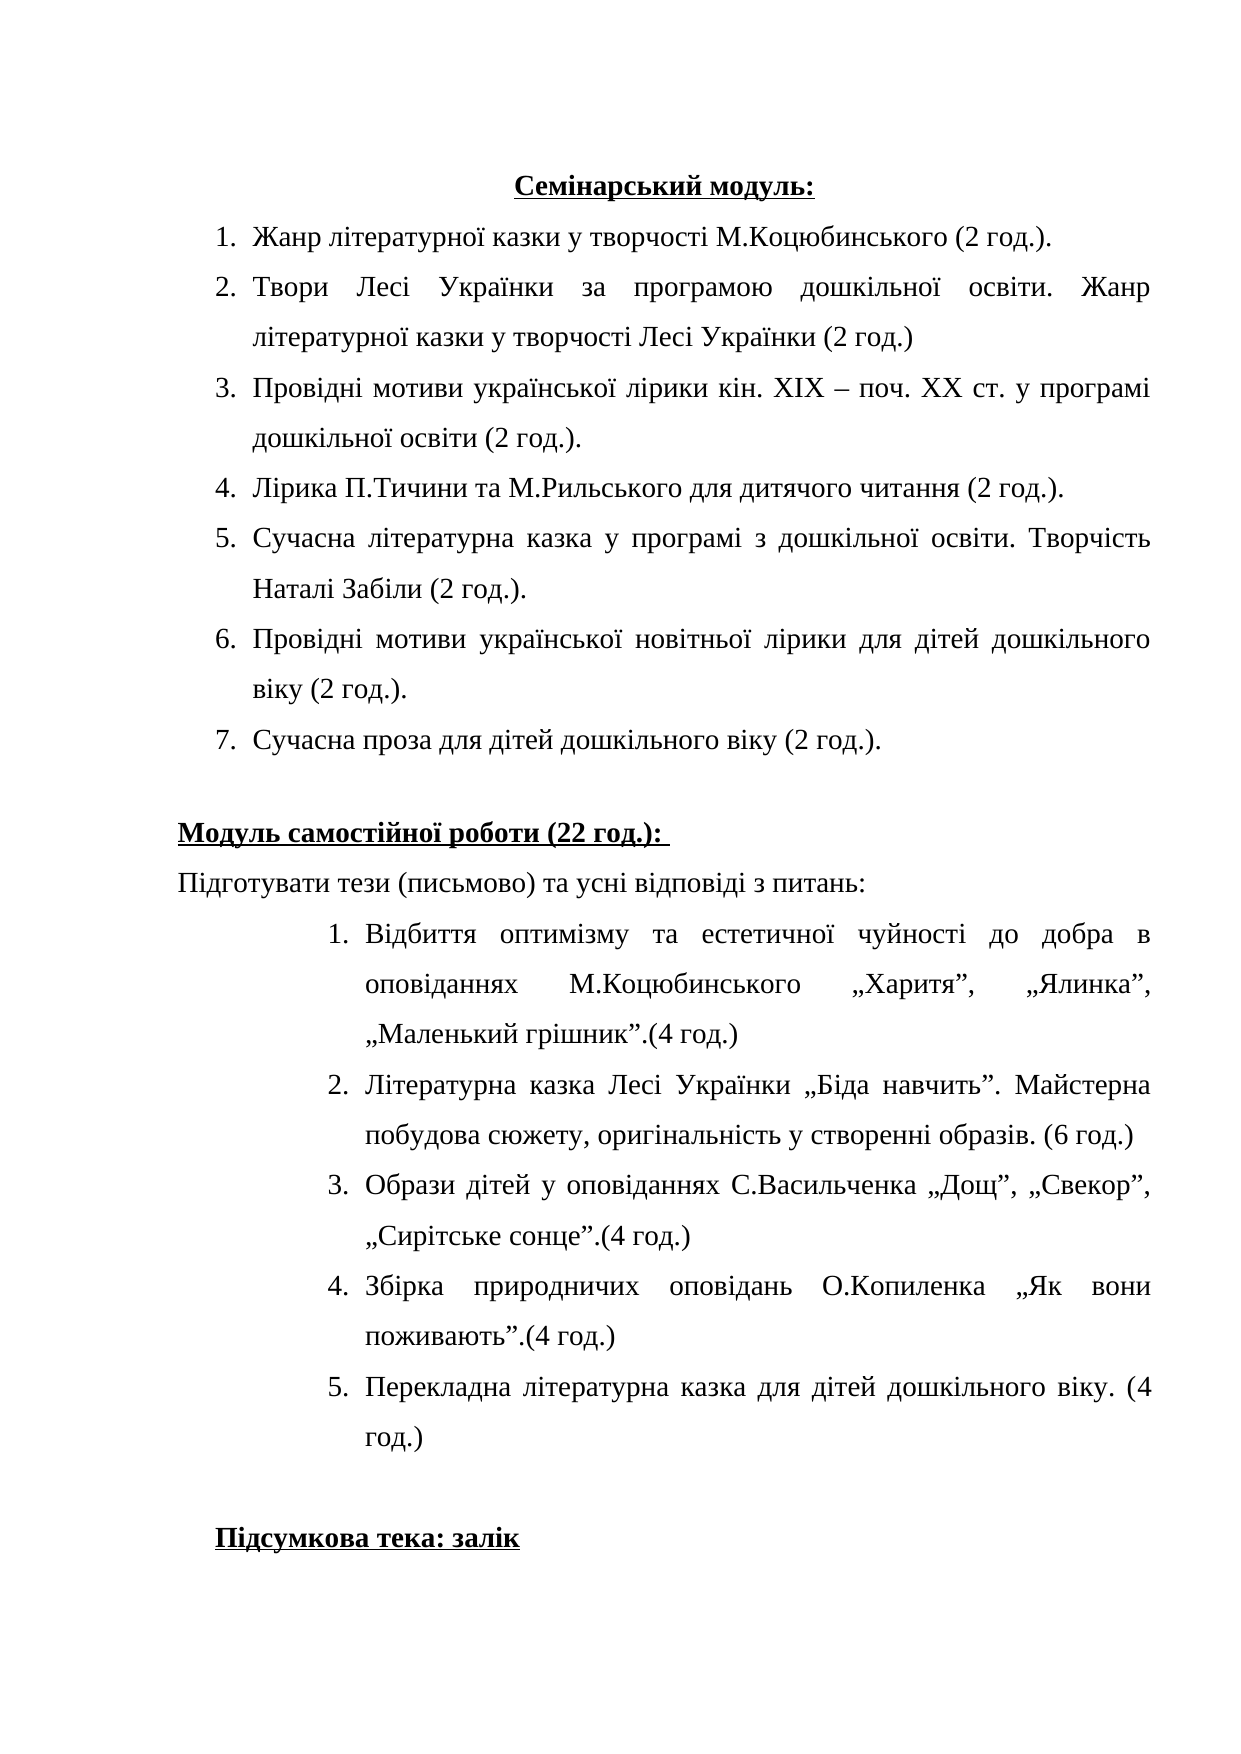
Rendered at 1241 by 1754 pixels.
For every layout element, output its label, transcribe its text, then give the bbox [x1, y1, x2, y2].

list Перекладна літературна казка для дітей дошкільного віку. (4 год.) [327, 1369, 1152, 1453]
list Сучасна проза для дітей дошкільного віку (2 год.). [215, 722, 1152, 755]
list Збірка природничих оповідань О.Копиленка „Як вони поживають”.(4 год.) [327, 1268, 1152, 1352]
list Відбиття оптимізму та естетичної чуйності до добра в оповіданнях М.Коцюбинського „Харитя”, „Ялинка”, „Маленький грішник”.(4 год.) [327, 916, 1152, 1050]
list Образи дітей у оповіданнях С.Васильченка „Дощ”, „Свекор”, „Сирітське сонце”.(4 год.) [327, 1167, 1152, 1251]
list Провідні мотиви української лірики кін. ХІХ – поч. ХХ ст. у програмі дошкільної освіти (2 год.). [215, 370, 1152, 453]
text Підготувати тези (письмово) та усні відповіді з питань: [177, 866, 1152, 899]
list Провідні мотиви української новітньої лірики для дітей дошкільного віку (2 год.). [215, 621, 1152, 705]
text Семінарський модуль: [177, 168, 1152, 202]
list Лірика П.Тичини та М.Рильського для дитячого читання (2 год.). [215, 470, 1152, 504]
list Літературна казка Лесі Українки „Біда навчить”. Майстерна побудова сюжету, оригінальність у створенні образів. (6 год.) [327, 1067, 1152, 1151]
text Модуль самостійної роботи (22 год.): [177, 815, 1152, 849]
list Сучасна літературна казка у програмі з дошкільної освіти. Творчість Наталі Забіли (2 год.). [215, 521, 1152, 604]
list Жанр літературної казки у творчості М.Коцюбинського (2 год.). [215, 219, 1152, 252]
list Твори Лесі Українки за програмою дошкільної освіти. Жанр літературної казки у творчості Лесі Українки (2 год.) [215, 269, 1152, 353]
text Підсумкова тека: залік [177, 1520, 1152, 1553]
